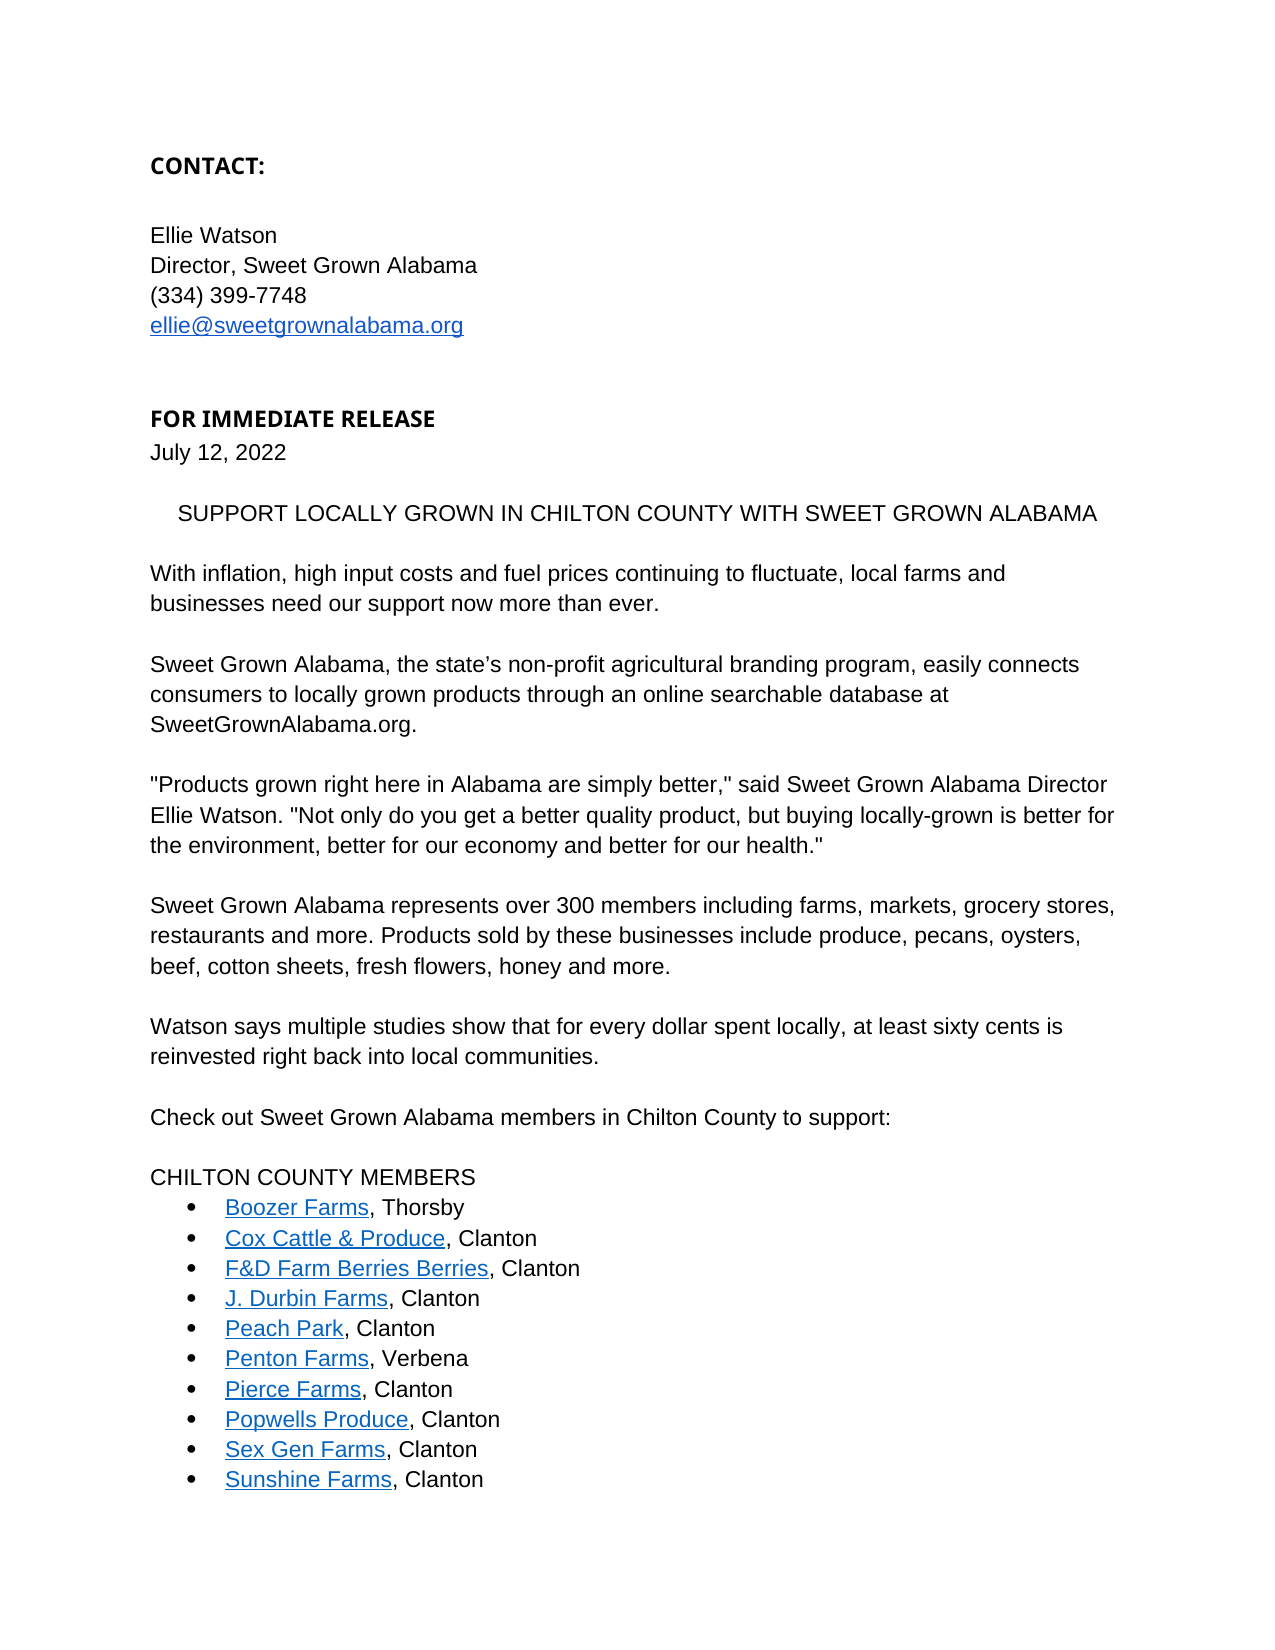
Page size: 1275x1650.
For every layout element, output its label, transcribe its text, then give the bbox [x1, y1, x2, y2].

list J. Durbin Farms, Clanton [187, 1285, 1125, 1311]
text "Products grown right here in Alabama are simply better," said Sweet Grown Alabama Director Ellie Watson. "Not only do you get a better quality product, but buying locally-grown is better for the environment, better for our economy and better for our health." [150, 771, 1125, 858]
text Director, Sweet Grown Alabama [150, 252, 1125, 278]
text July 12, 2022 [150, 439, 1125, 465]
text CHILTON COUNTY MEMBERS [150, 1164, 1125, 1190]
list F&D Farm Berries Berries, Clanton [187, 1255, 1125, 1281]
list Cox Cattle & Produce, Clanton [187, 1224, 1125, 1251]
list Sunshine Farms, Clanton [187, 1466, 1125, 1492]
text FOR IMMEDIATE RELEASE [150, 403, 1125, 434]
list Boozer Farms, Thorsby [187, 1194, 1125, 1221]
text CONTACT: [150, 150, 1125, 181]
text Ellie Watson [150, 222, 1125, 248]
text SUPPORT LOCALLY GROWN IN CHILTON COUNTY WITH SWEET GROWN ALABAMA [150, 499, 1125, 526]
text With inflation, high input costs and fuel prices continuing to fluctuate, local farms and businesses need our support now more than ever. [150, 560, 1125, 616]
text ellie@sweetgrownalabama.org [150, 312, 1125, 339]
list Pierce Farms, Clanton [187, 1376, 1125, 1402]
text Sweet Grown Alabama represents over 300 members including farms, markets, grocery stores, restaurants and more. Products sold by these businesses include produce, pecans, oysters, beef, cotton sheets, fresh flowers, honey and more. [150, 892, 1125, 979]
list Penton Farms, Verbena [187, 1345, 1125, 1372]
list Sex Gen Farms, Clanton [187, 1436, 1125, 1462]
text Watson says multiple studies show that for every dollar spent locally, at least sixty cents is reinvested right back into local communities. [150, 1013, 1125, 1069]
text (334) 399-7748 [150, 282, 1125, 309]
list Peach Park, Clanton [187, 1315, 1125, 1341]
text Check out Sweet Grown Alabama members in Chilton County to support: [150, 1104, 1125, 1130]
text Sweet Grown Alabama, the state’s non-profit agricultural branding program, easily connects consumers to locally grown products through an online searchable database at SweetGrownAlabama.org. [150, 651, 1125, 737]
list Popwells Produce, Clanton [187, 1406, 1125, 1432]
